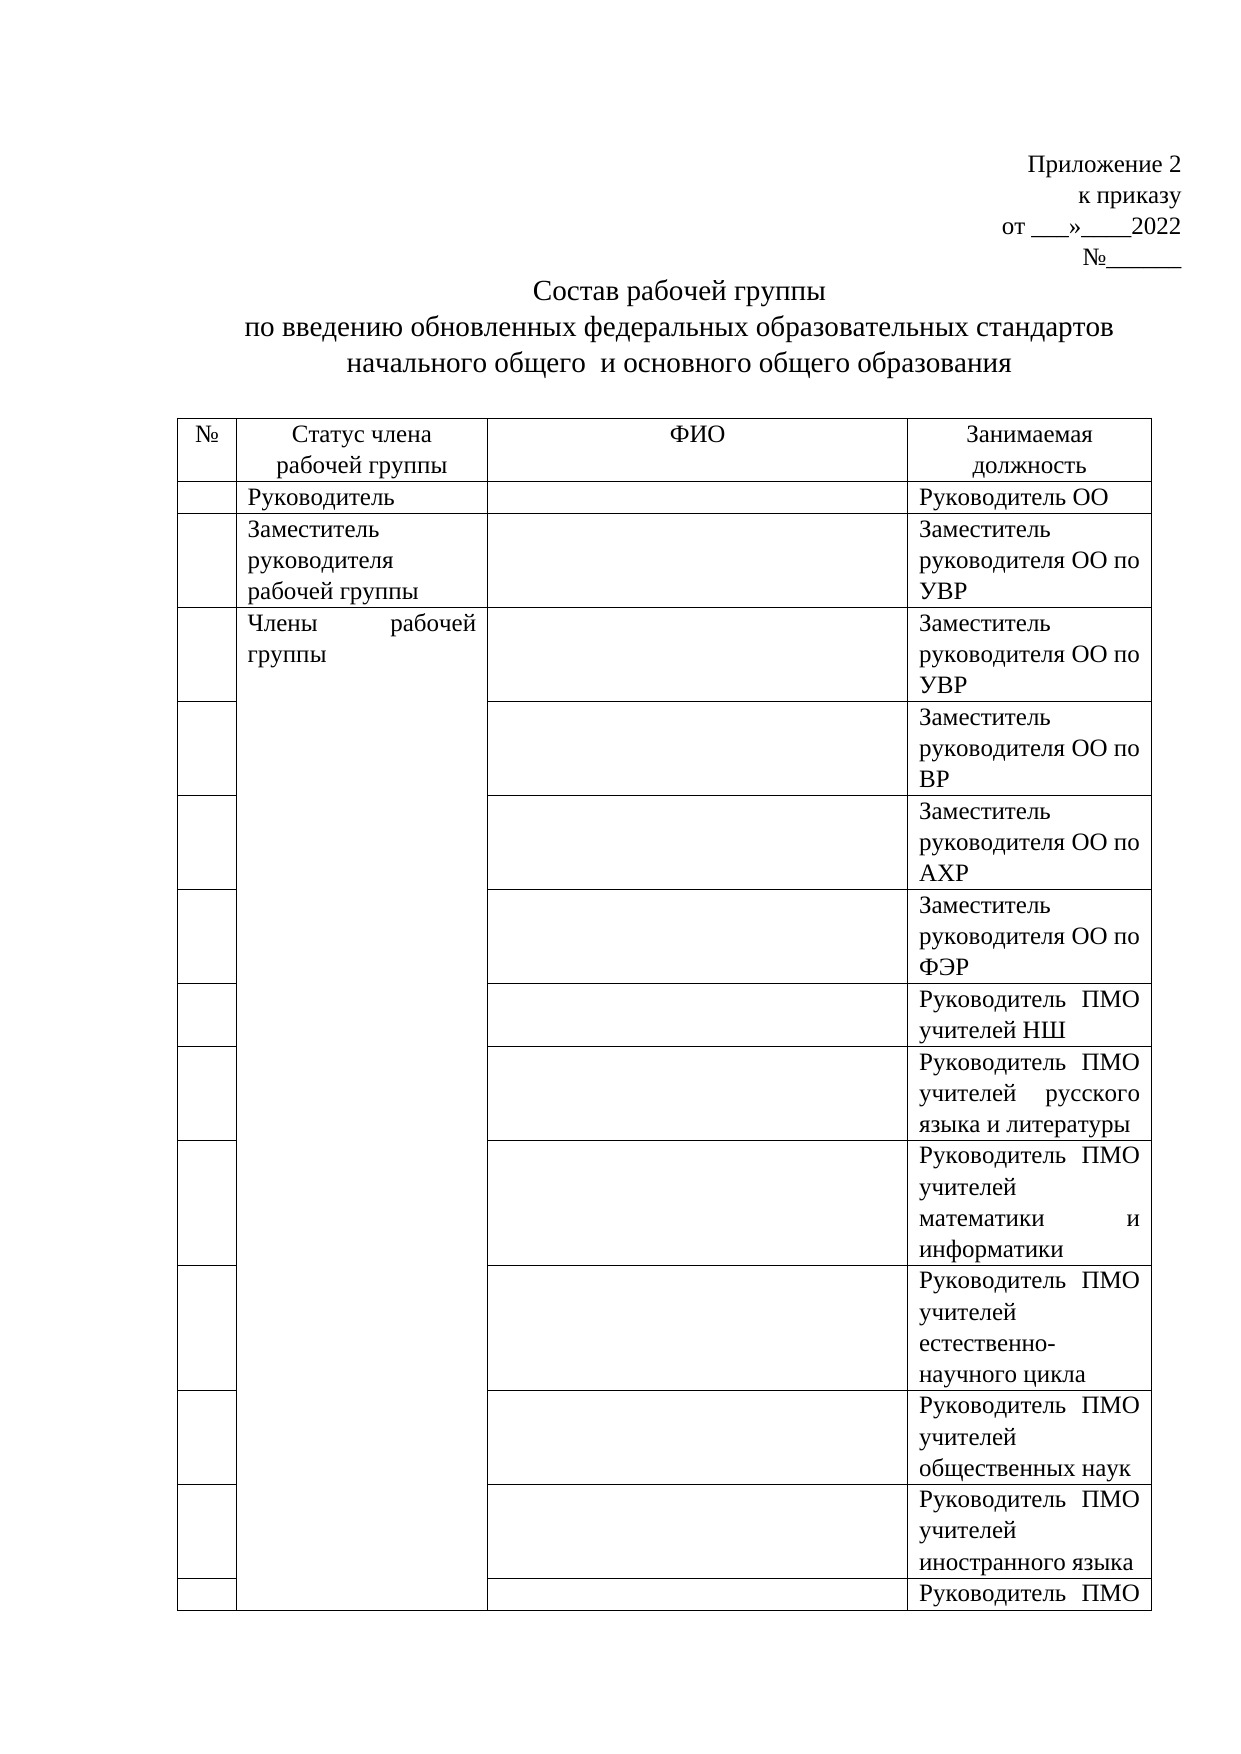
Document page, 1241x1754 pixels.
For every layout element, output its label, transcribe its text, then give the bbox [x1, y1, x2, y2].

table_header Статус члена рабочей группы [237, 419, 487, 481]
table_cell Заместитель руководителя ОО по АХР [908, 796, 1151, 889]
table_header ФИО [488, 419, 907, 481]
text Состав рабочей группы [177, 273, 1181, 307]
table_cell [178, 1579, 236, 1609]
table_cell Заместитель руководителя рабочей группы [237, 514, 487, 607]
table_cell Руководитель ПМО учителей НШ [908, 984, 1151, 1046]
table_cell [178, 890, 236, 983]
table_cell [178, 1047, 236, 1139]
table_cell Руководитель ПМО учителей математики и информатики [908, 1141, 1151, 1264]
table_cell [488, 890, 907, 983]
table_cell [488, 1391, 907, 1483]
table_cell [178, 1391, 236, 1483]
text от ___»____2022 [177, 211, 1181, 240]
table_cell [178, 1141, 236, 1264]
table_cell Заместитель руководителя ОО по ВР [908, 702, 1151, 795]
text к приказу [177, 180, 1181, 209]
table_cell [488, 1141, 907, 1264]
table_cell [488, 702, 907, 795]
table_cell [178, 1266, 236, 1389]
table_cell [178, 514, 236, 607]
table_cell [488, 514, 907, 607]
table_cell [488, 796, 907, 889]
table_cell [178, 702, 236, 795]
text по введению обновленных федеральных образовательных стандартов начального общего и основного общего образования [177, 309, 1181, 379]
table_cell Руководитель ПМО учителей естественно-научного цикла [908, 1266, 1151, 1389]
table_cell [178, 984, 236, 1046]
table_cell [488, 608, 907, 701]
table_cell [488, 1579, 907, 1609]
table_cell Руководитель ПМО учителей иностранного языка [908, 1485, 1151, 1577]
table_cell Заместитель руководителя ОО по УВР [908, 608, 1151, 701]
text №______ [177, 242, 1181, 271]
table_cell [488, 1047, 907, 1139]
table_cell Руководитель ПМО учителей русского языка и литературы [908, 1047, 1151, 1139]
table_cell [488, 984, 907, 1046]
table_cell Заместитель руководителя ОО по УВР [908, 514, 1151, 607]
table_cell [178, 608, 236, 701]
table_cell [488, 1485, 907, 1577]
table_cell [178, 482, 236, 513]
table_cell Руководитель ПМО учителей общественных наук [908, 1391, 1151, 1483]
table_header № [178, 419, 236, 481]
text Приложение 2 [177, 149, 1181, 178]
table_cell Заместитель руководителя ОО по ФЭР [908, 890, 1151, 983]
table_cell [178, 796, 236, 889]
table_cell Члены рабочей группы [237, 608, 487, 1609]
table_cell [488, 1266, 907, 1389]
table_cell [488, 482, 907, 513]
table_cell Руководитель [237, 482, 487, 513]
table_header Занимаемая должность [908, 419, 1151, 481]
table_cell [178, 1485, 236, 1577]
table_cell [908, 1579, 1151, 1609]
table_cell Руководитель ОО [908, 482, 1151, 513]
